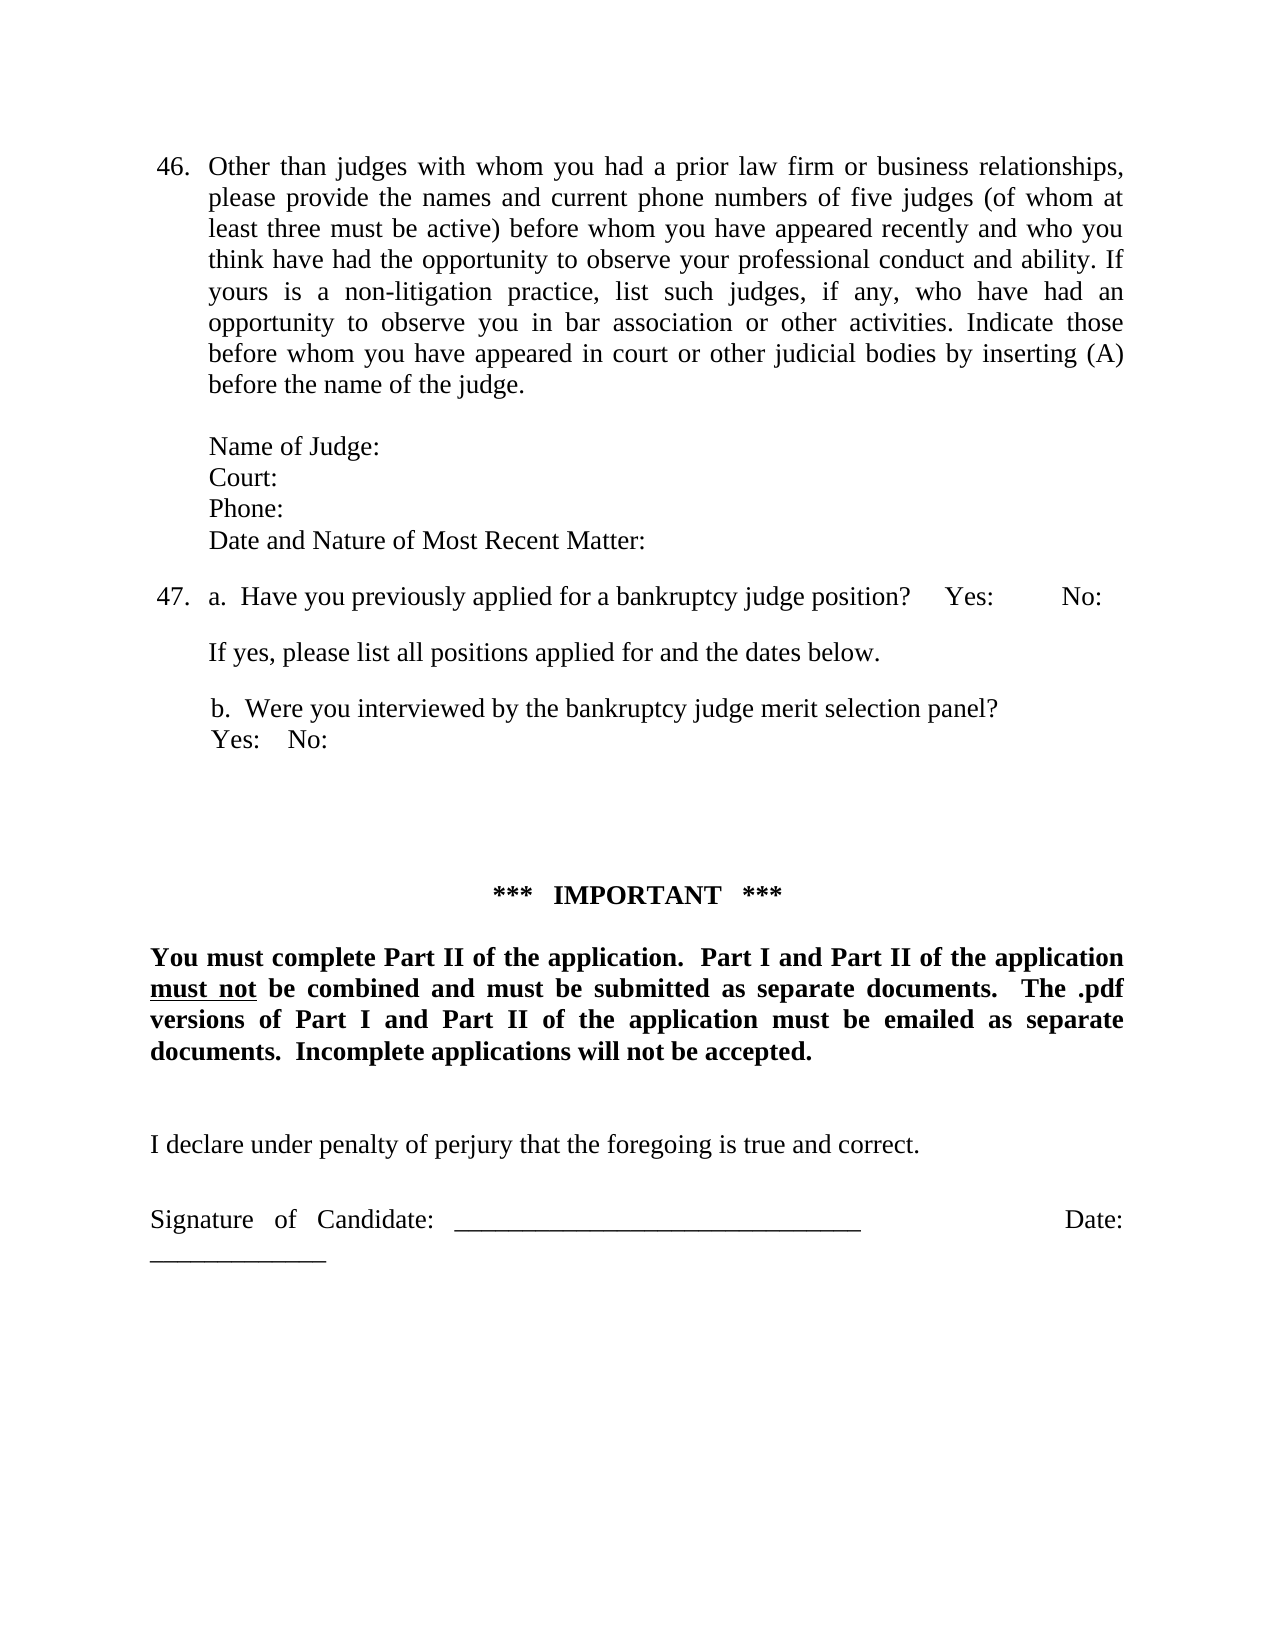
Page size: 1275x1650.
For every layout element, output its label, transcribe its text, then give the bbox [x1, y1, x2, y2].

text I declare under penalty of perjury that the foregoing is true and correct. [150, 1128, 1125, 1159]
text *** IMPORTANT *** [150, 879, 1125, 910]
text Yes: No: [150, 723, 1125, 754]
list If yes, please list all positions applied for and the dates below. [208, 636, 1125, 667]
list a. Have you previously applied for a bankruptcy judge position? Yes: No: [156, 580, 1125, 611]
text You must complete Part II of the application. Part I and Part II of the application must not be combined and must be submitted as separate documents. The .pdf versions of Part I and Part II of the application must be emailed as separate documents. Incomplete applications will not be accepted. [150, 941, 1125, 1066]
text b. Were you interviewed by the bankruptcy judge merit selection panel? [150, 692, 1125, 723]
list Court: [208, 461, 1125, 493]
list Date and Nature of Most Recent Matter: [208, 524, 1125, 555]
list Name of Judge: [208, 430, 1125, 461]
list Phone: [208, 493, 1125, 524]
text Signature of Candidate: ______________________________ Date: _____________ [150, 1203, 1125, 1265]
list Other than judges with whom you had a prior law firm or business relationships, please provide the names and current phone numbers of five judges (of whom at least three must be active) before whom you have appeared recently and who you think have had the opportunity to observe your professional conduct and ability. If yours is a non-litigation practice, list such judges, if any, who have had an opportunity to observe you in bar association or other activities. Indicate those before whom you have appeared in court or other judicial bodies by inserting (A) before the name of the judge. [156, 150, 1125, 399]
